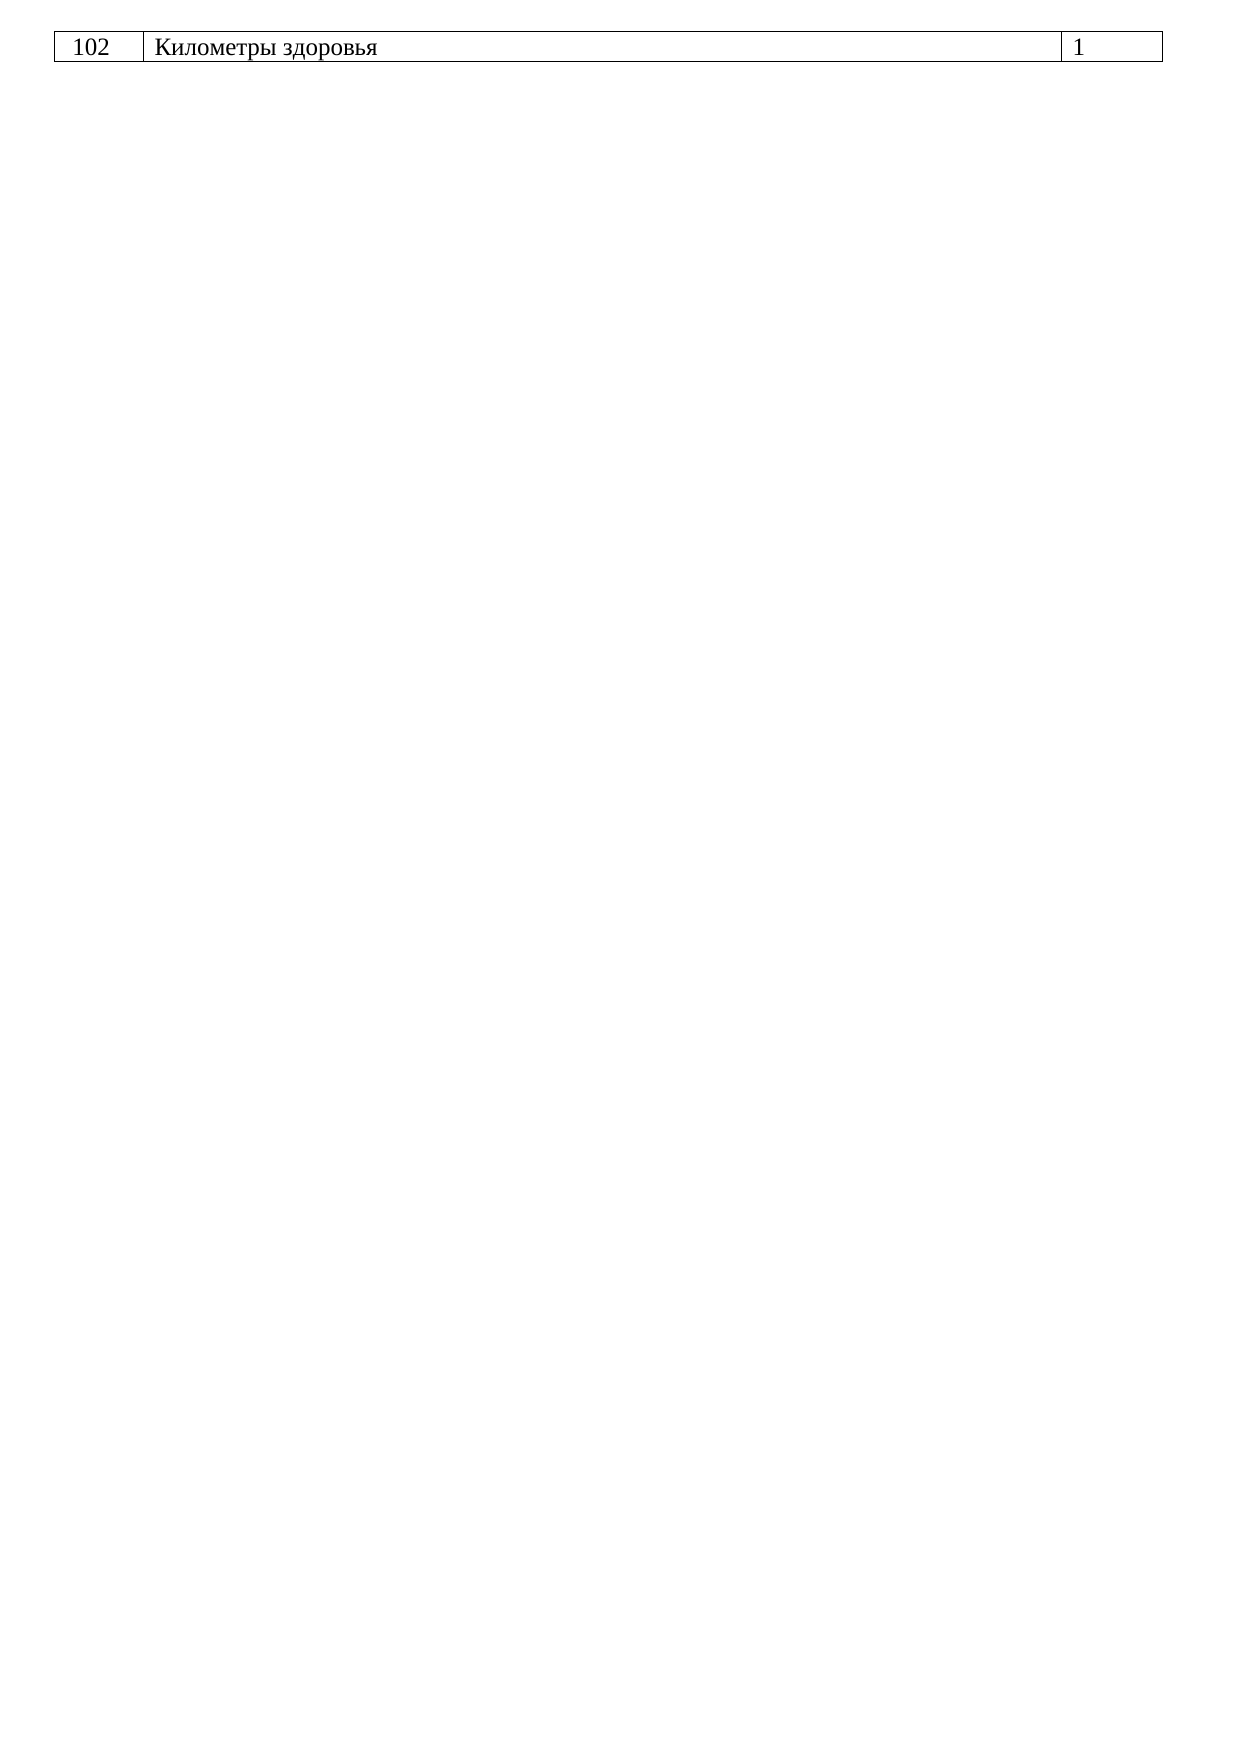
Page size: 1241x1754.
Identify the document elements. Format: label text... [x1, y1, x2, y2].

table_cell 1 [1062, 32, 1162, 61]
table_cell Километры здоровья [144, 32, 1061, 61]
table_cell 102 [55, 32, 143, 61]
